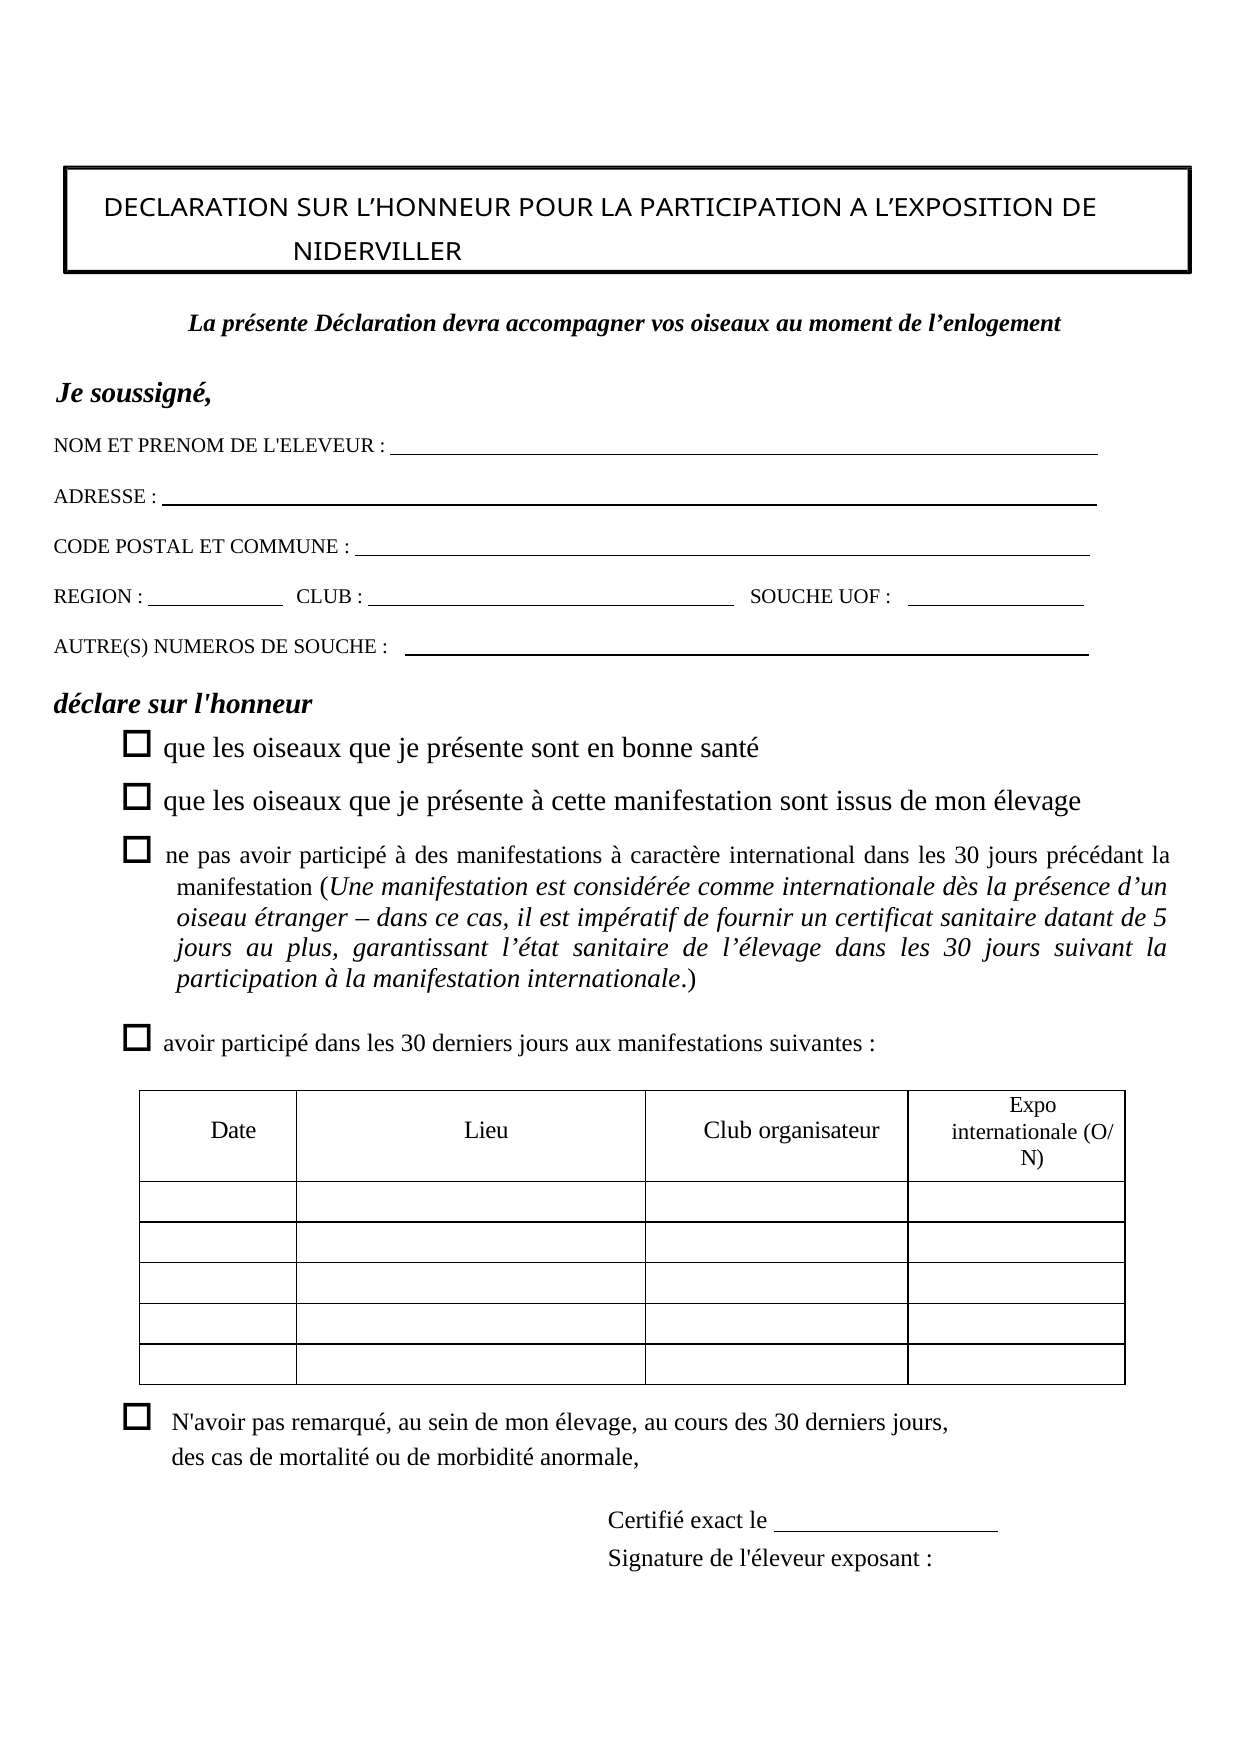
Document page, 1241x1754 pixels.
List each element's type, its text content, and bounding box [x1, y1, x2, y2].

table_cell [297, 1304, 645, 1343]
table_cell [297, 1263, 645, 1302]
list N'avoir pas remarqué, au sein de mon élevage, au cours des 30 derniers jours, des cas de mortalité ou de morbidité anormale, [120, 1404, 949, 1471]
text ADRESSE : [53, 483, 1232, 508]
table_cell [297, 1223, 645, 1262]
table_cell [646, 1345, 907, 1384]
table_cell [297, 1182, 645, 1221]
table_cell [140, 1304, 296, 1343]
text NOM ET PRENOM DE L'ELEVEUR : [53, 433, 1232, 457]
table_cell [909, 1304, 1124, 1343]
table_cell [909, 1345, 1124, 1384]
list que les oiseaux que je présente à cette manifestation sont issus de mon élevage [120, 783, 1232, 819]
table_cell [140, 1223, 296, 1262]
table_header Date [140, 1091, 296, 1181]
subtitle Je soussigné, [56, 375, 1232, 409]
subtitle déclare sur l'honneur [53, 686, 1232, 720]
text CODE POSTAL ET COMMUNE : [53, 534, 1232, 558]
table_cell [646, 1263, 907, 1302]
list avoir participé dans les 30 derniers jours aux manifestations suivantes : [120, 1025, 1232, 1059]
text AUTRE(S) NUMEROS DE SOUCHE : [53, 634, 1232, 658]
table_header Expo internationale (O/ N) [909, 1091, 1124, 1181]
table_header Club organisateur [646, 1091, 907, 1181]
table_cell [646, 1182, 907, 1221]
table_cell [140, 1182, 296, 1221]
list que les oiseaux que je présente sont en bonne santé [120, 731, 1232, 766]
table_cell [646, 1223, 907, 1262]
table_cell [909, 1182, 1124, 1221]
table_cell [140, 1263, 296, 1302]
text La présente Déclaration devra accompagner vos oiseaux au moment de l’enlogement [21, 308, 1230, 337]
table_cell [140, 1345, 296, 1384]
list ne pas avoir participé à des manifestations à caractère international dans les 30 jours précédant la manifestation (Une manifestation est considérée comme internationale dès la présence d’un oiseau étranger – dans ce cas, il est impératif de fournir un certificat sanitaire datant de 5 jours au plus, garantissant l’état sanitaire de l’élevage dans les 30 jours suivant la participation à la manifestation internationale.) [120, 837, 1171, 993]
table_cell [297, 1345, 645, 1384]
table_header Lieu [297, 1091, 645, 1181]
table_cell [646, 1304, 907, 1343]
table_cell [909, 1223, 1124, 1262]
table_cell [909, 1263, 1124, 1302]
text REGION : CLUB : SOUCHE UOF : [53, 584, 1232, 608]
text Certifié exact le Signature de l'éleveur exposant : [608, 1506, 999, 1572]
